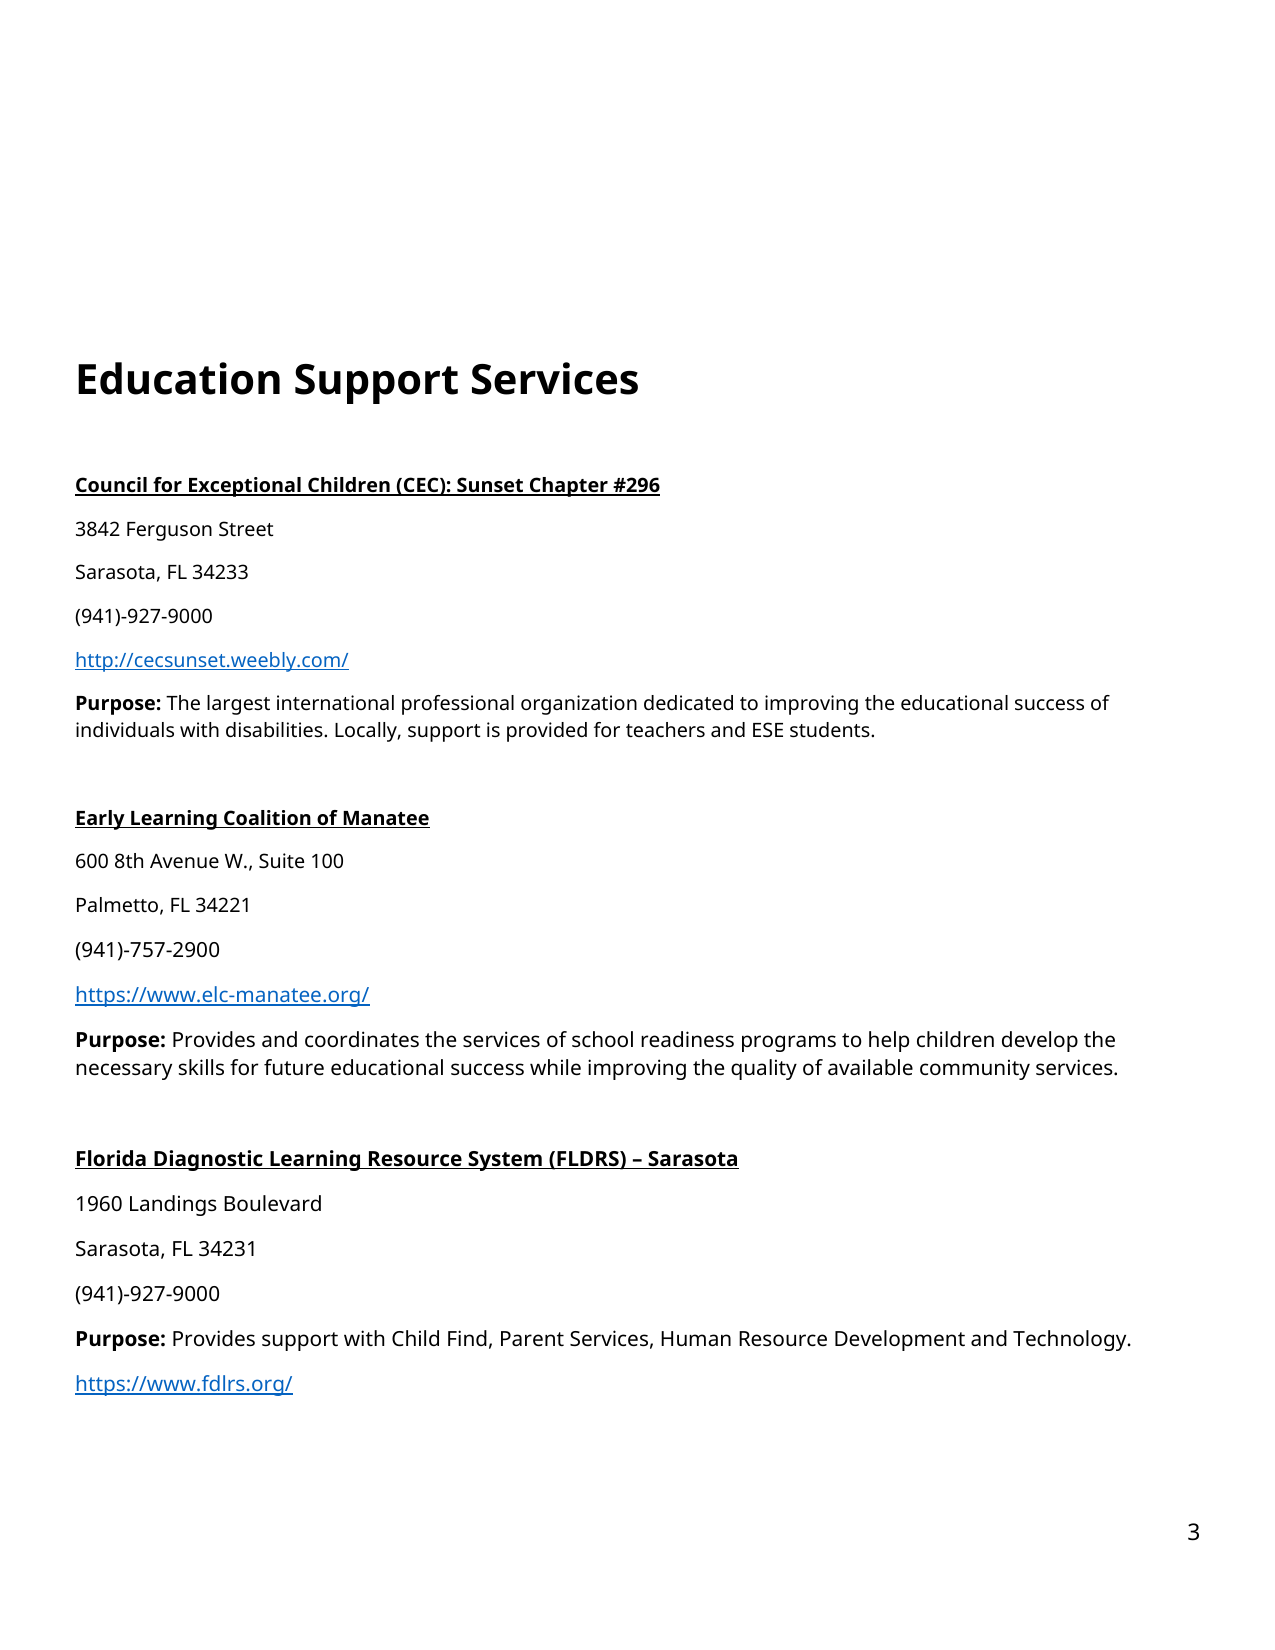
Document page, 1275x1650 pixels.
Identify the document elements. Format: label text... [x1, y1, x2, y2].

text Education Support Services [75, 350, 1200, 407]
text Purpose: Provides and coordinates the services of school readiness programs to help children develop the necessary skills for future educational success while improving the quality of available community services. [75, 1025, 1200, 1082]
text Florida Diagnostic Learning Resource System (FLDRS) – Sarasota [75, 1144, 1200, 1172]
text (941)-757-2900 [75, 935, 1200, 963]
text http://cecsunset.weebly.com/ [75, 646, 1200, 673]
text Purpose: The largest international professional organization dedicated to improving the educational success of individuals with disabilities. Locally, support is provided for teachers and ESE students. [75, 689, 1200, 743]
text (941)-927-9000 [75, 1279, 1200, 1307]
text 1960 Landings Boulevard [75, 1189, 1200, 1217]
text (941)-927-9000 [75, 602, 1200, 629]
text https://www.elc-manatee.org/ [75, 980, 1200, 1008]
text Council for Exceptional Children (CEC): Sunset Chapter #296 [75, 471, 1200, 498]
text Sarasota, FL 34231 [75, 1234, 1200, 1262]
text 3842 Ferguson Street [75, 515, 1200, 542]
text 600 8th Avenue W., Suite 100 [75, 847, 1200, 874]
text https://www.fdlrs.org/ [75, 1369, 1200, 1398]
text Early Learning Coalition of Manatee [75, 804, 1200, 831]
text Purpose: Provides support with Child Find, Parent Services, Human Resource Development and Technology. [75, 1324, 1200, 1352]
text Palmetto, FL 34221 [75, 891, 1200, 918]
text Sarasota, FL 34233 [75, 559, 1200, 586]
